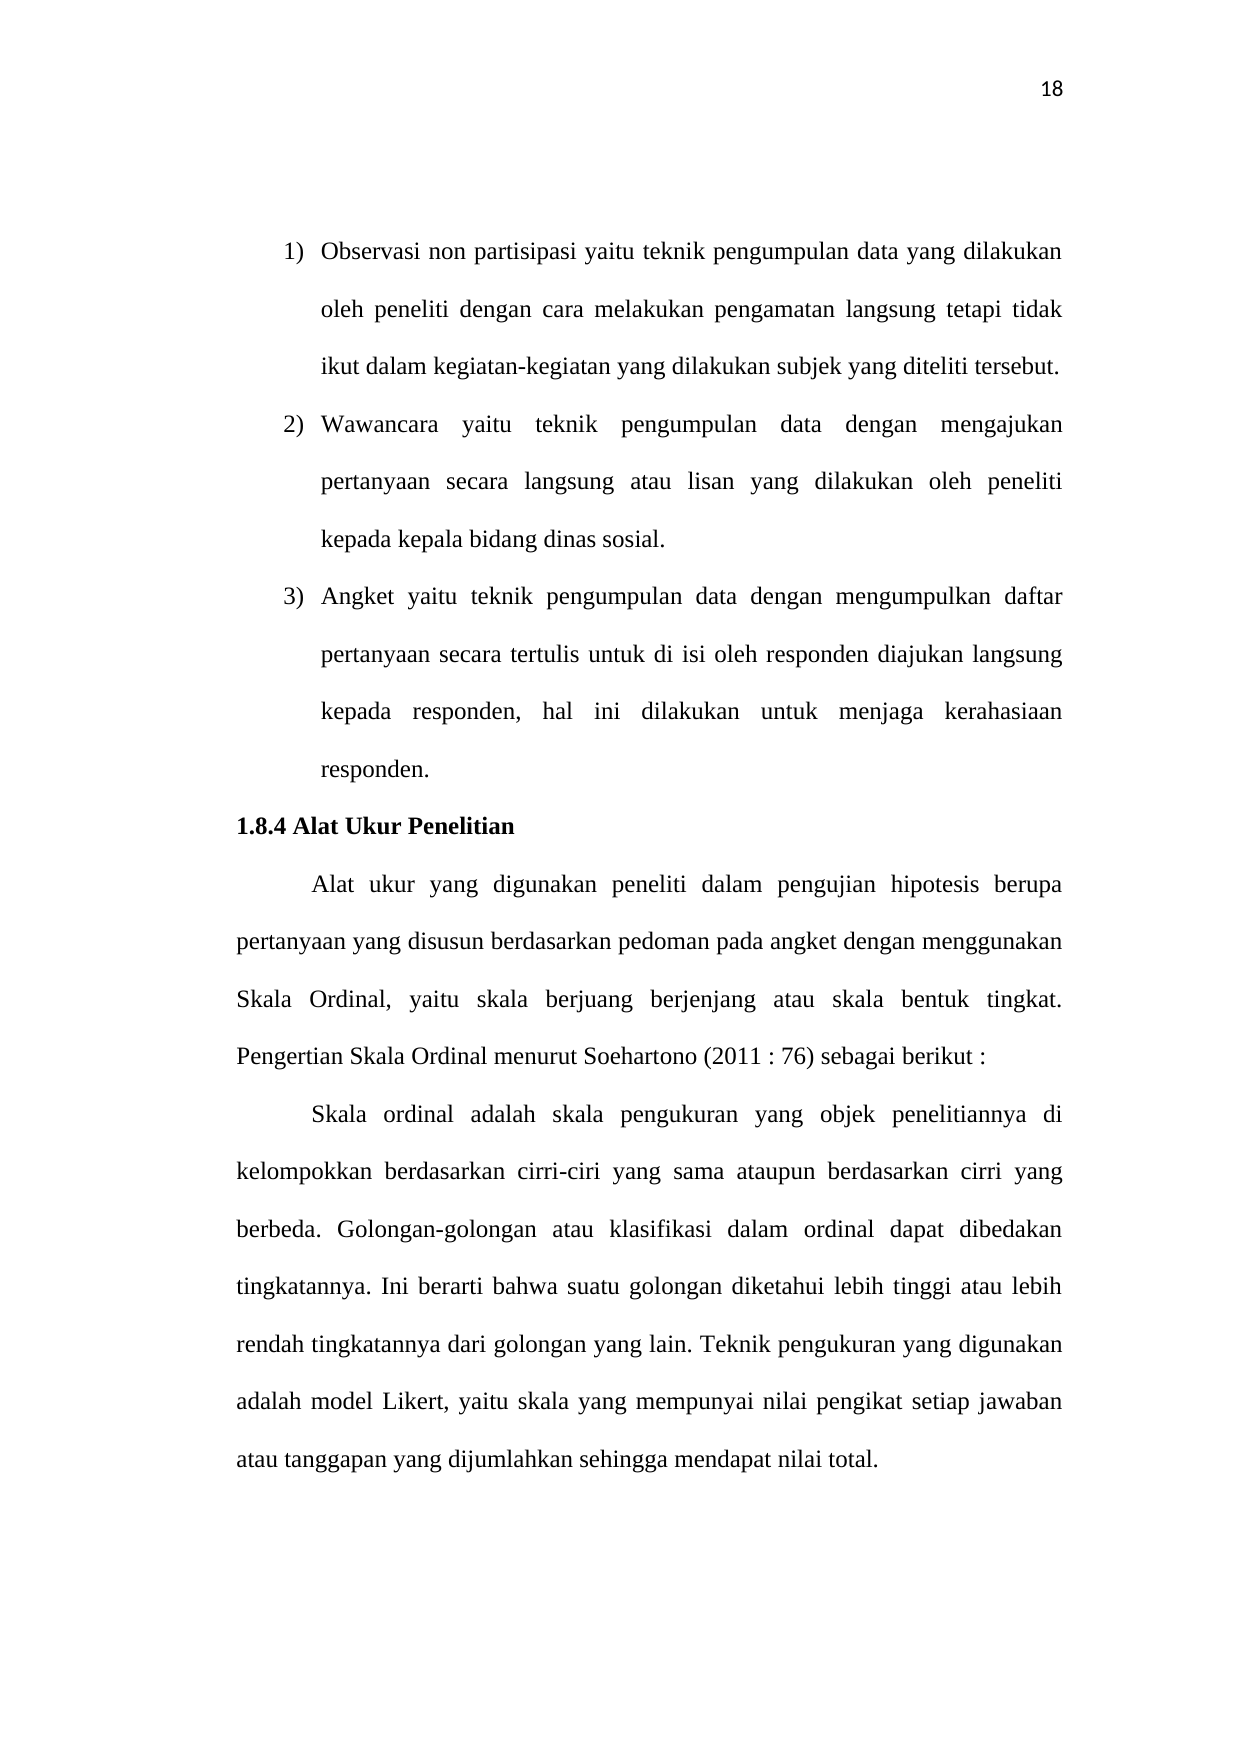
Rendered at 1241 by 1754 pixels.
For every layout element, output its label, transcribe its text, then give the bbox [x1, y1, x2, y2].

list Wawancara yaitu teknik pengumpulan data dengan mengajukan pertanyaan secara langsung atau lisan yang dilakukan oleh peneliti kepada kepala bidang dinas sosial. [283, 409, 1063, 552]
text 1.8.4 Alat Ukur Penelitian [236, 811, 1063, 840]
list Alat ukur yang digunakan peneliti dalam pengujian hipotesis berupa pertanyaan yang disusun berdasarkan pedoman pada angket dengan menggunakan Skala Ordinal, yaitu skala berjuang berjenjang atau skala bentuk tingkat. Pengertian Skala Ordinal menurut Soehartono (2011 : 76) sebagai berikut : [236, 869, 1063, 1070]
list Observasi non partisipasi yaitu teknik pengumpulan data yang dilakukan oleh peneliti dengan cara melakukan pengamatan langsung tetapi tidak ikut dalam kegiatan-kegiatan yang dilakukan subjek yang diteliti tersebut. [283, 236, 1063, 380]
list Angket yaitu teknik pengumpulan data dengan mengumpulkan daftar pertanyaan secara tertulis untuk di isi oleh responden diajukan langsung kepada responden, hal ini dilakukan untuk menjaga kerahasiaan responden. [283, 581, 1063, 782]
list Skala ordinal adalah skala pengukuran yang objek penelitiannya di kelompokkan berdasarkan cirri-ciri yang sama ataupun berdasarkan cirri yang berbeda. Golongan-golongan atau klasifikasi dalam ordinal dapat dibedakan tingkatannya. Ini berarti bahwa suatu golongan diketahui lebih tinggi atau lebih rendah tingkatannya dari golongan yang lain. Teknik pengukuran yang digunakan adalah model Likert, yaitu skala yang mempunyai nilai pengikat setiap jawaban atau tanggapan yang dijumlahkan sehingga mendapat nilai total. [236, 1099, 1063, 1472]
